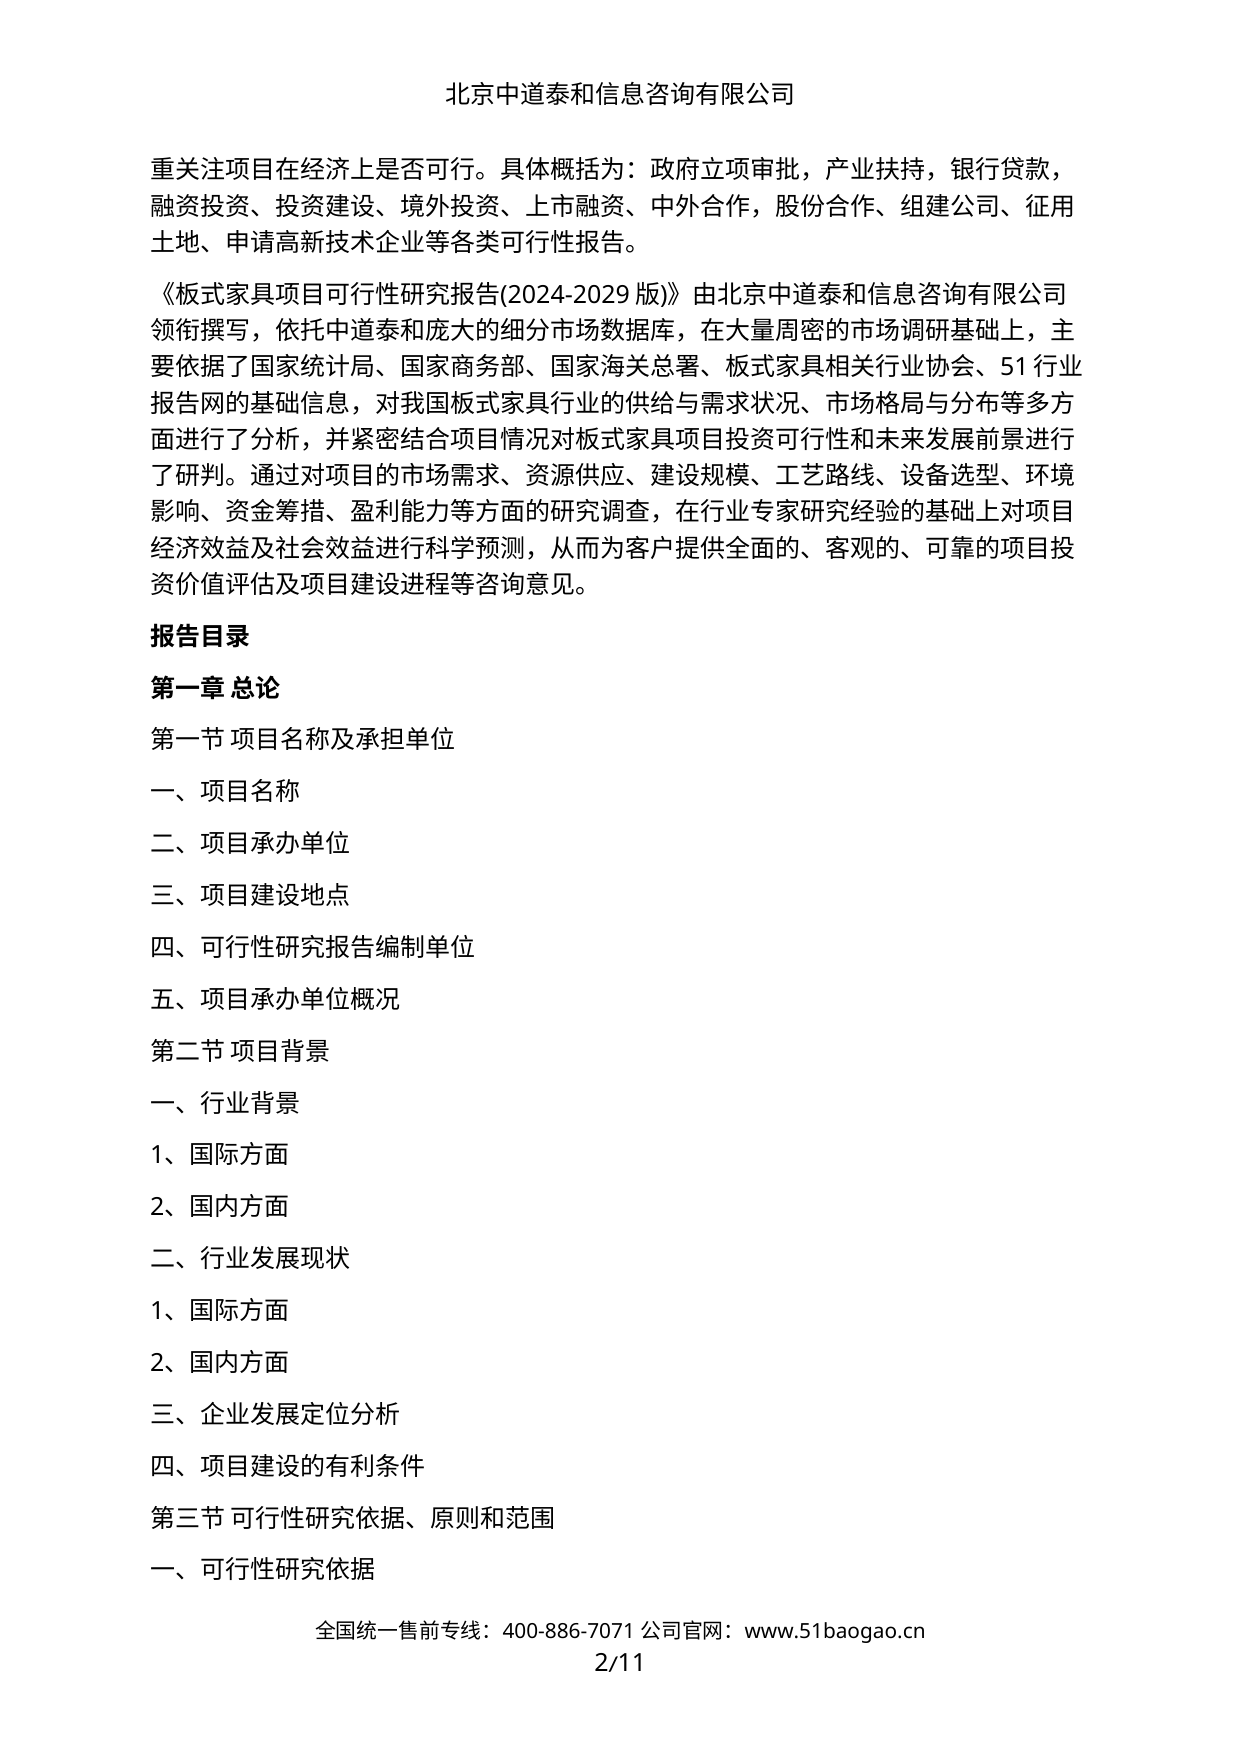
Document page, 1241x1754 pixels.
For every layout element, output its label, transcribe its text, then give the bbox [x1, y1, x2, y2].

text 二、行业发展现状 [150, 1239, 1090, 1275]
text 一、项目名称 [150, 772, 1090, 808]
text 四、可行性研究报告编制单位 [150, 927, 1090, 964]
text 报告目录 [150, 616, 1090, 652]
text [150, 150, 1090, 259]
text 一、可行性研究依据 [150, 1550, 1090, 1586]
text 二、项目承办单位 [150, 824, 1090, 860]
text 一、行业背景 [150, 1083, 1090, 1119]
text 第二节 项目背景 [150, 1031, 1090, 1067]
text 三、项目建设地点 [150, 876, 1090, 912]
text 1、国际方面 [150, 1135, 1090, 1171]
text 1、国际方面 [150, 1291, 1090, 1327]
text 第一章 总论 [150, 668, 1090, 704]
text 2、国内方面 [150, 1187, 1090, 1223]
text 2、国内方面 [150, 1342, 1090, 1379]
text 五、项目承办单位概况 [150, 979, 1090, 1016]
text 第三节 可行性研究依据、原则和范围 [150, 1498, 1090, 1534]
text 第一节 项目名称及承担单位 [150, 720, 1090, 756]
text 四、项目建设的有利条件 [150, 1446, 1090, 1482]
text 《板式家具项目可行性研究报告(2024-2029版)》由北京中道泰和信息咨询有限公司领衔撰写，依托中道泰和庞大的细分市场数据库，在大量周密的市场调研基础上，主要依据了国家统计局、国家商务部、国家海关总署、板式家具相关行业协会、51行业报告网的基础信息，对我国板式家具行业的供给与需求状况、市场格局与分布等多方面进行了分析，并紧密结合项目情况对板式家具项目投资可行性和未来发展前景进行了研判。通过对项目的市场需求、资源供应、建设规模、工艺路线、设备选型、环境影响、资金筹措、盈利能力等方面的研究调查，在行业专家研究经验的基础上对项目经济效益及社会效益进行科学预测，从而为客户提供全面的、客观的、可靠的项目投资价值评估及项目建设进程等咨询意见。 [150, 274, 1090, 601]
text 三、企业发展定位分析 [150, 1394, 1090, 1431]
